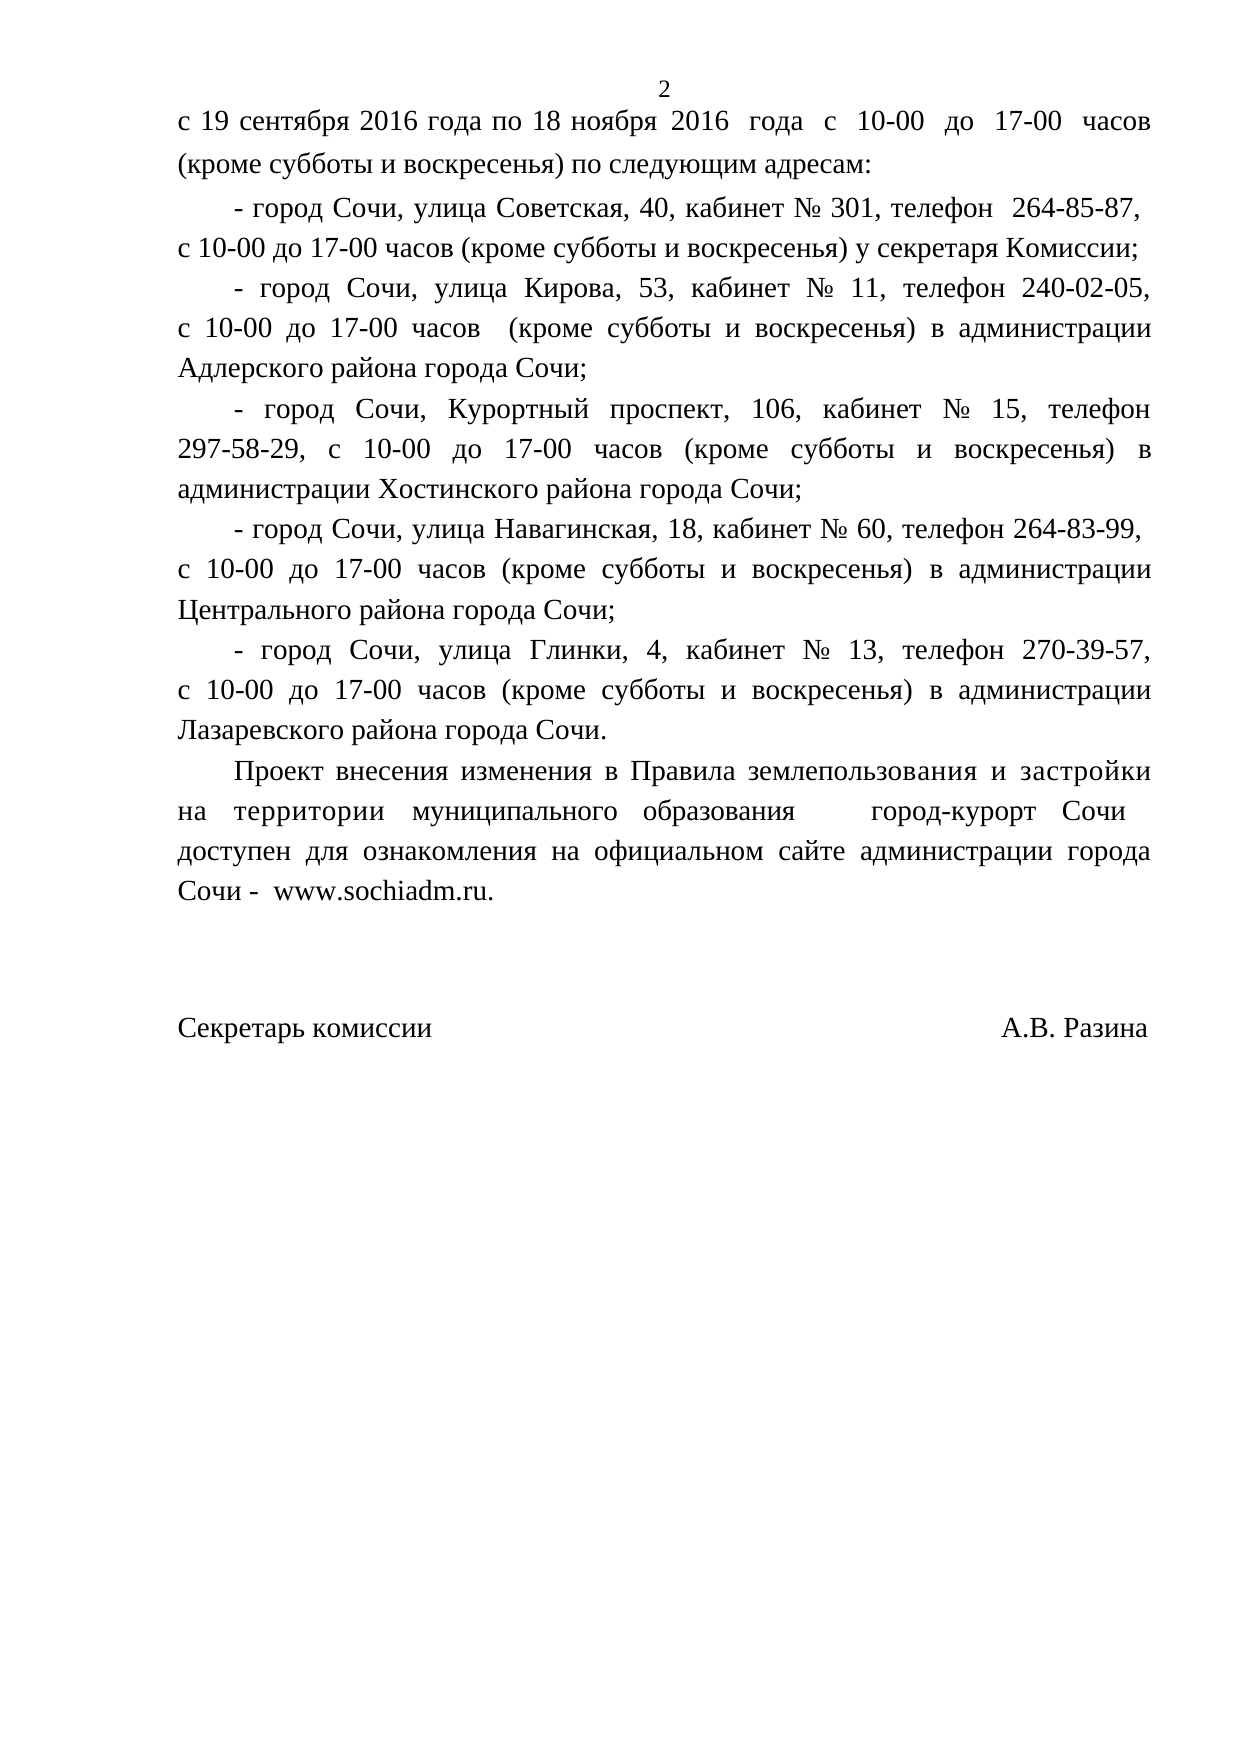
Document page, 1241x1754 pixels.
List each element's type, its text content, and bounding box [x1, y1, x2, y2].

text - город Сочи, улица Глинки, 4, кабинет № 13, телефон 270-39-57, с 10-00 до 17-00 часов (кроме субботы и воскресенья) в администрации Лазаревского района города Сочи. [177, 632, 1152, 746]
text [177, 103, 1152, 180]
text - город Сочи, Курортный проспект, 106, кабинет № 15, телефон 297-58-29, с 10-00 до 17-00 часов (кроме субботы и воскресенья) в администрации Хостинского района города Сочи; [177, 391, 1152, 505]
text Проект внесения изменения в Правила землепользования и застройки на территории муниципального образования город-курорт Сочи доступен для ознакомления на официальном сайте администрации города Сочи - www.sochiadm.ru. [177, 753, 1152, 907]
text - город Сочи, улица Советская, 40, кабинет № 301, телефон 264-85-87, с 10-00 до 17-00 часов (кроме субботы и воскресенья) у секретаря Комиссии; [177, 190, 1152, 263]
text - город Сочи, улица Навагинская, 18, кабинет № 60, телефон 264-83-99, с 10-00 до 17-00 часов (кроме субботы и воскресенья) в администрации Центрального района города Сочи; [177, 511, 1152, 625]
text - город Сочи, улица Кирова, 53, кабинет № 11, телефон 240-02-05, с 10-00 до 17-00 часов (кроме субботы и воскресенья) в администрации Адлерского района города Сочи; [177, 270, 1152, 384]
text Секретарь комиссии А.В. Разина [177, 1010, 1152, 1043]
